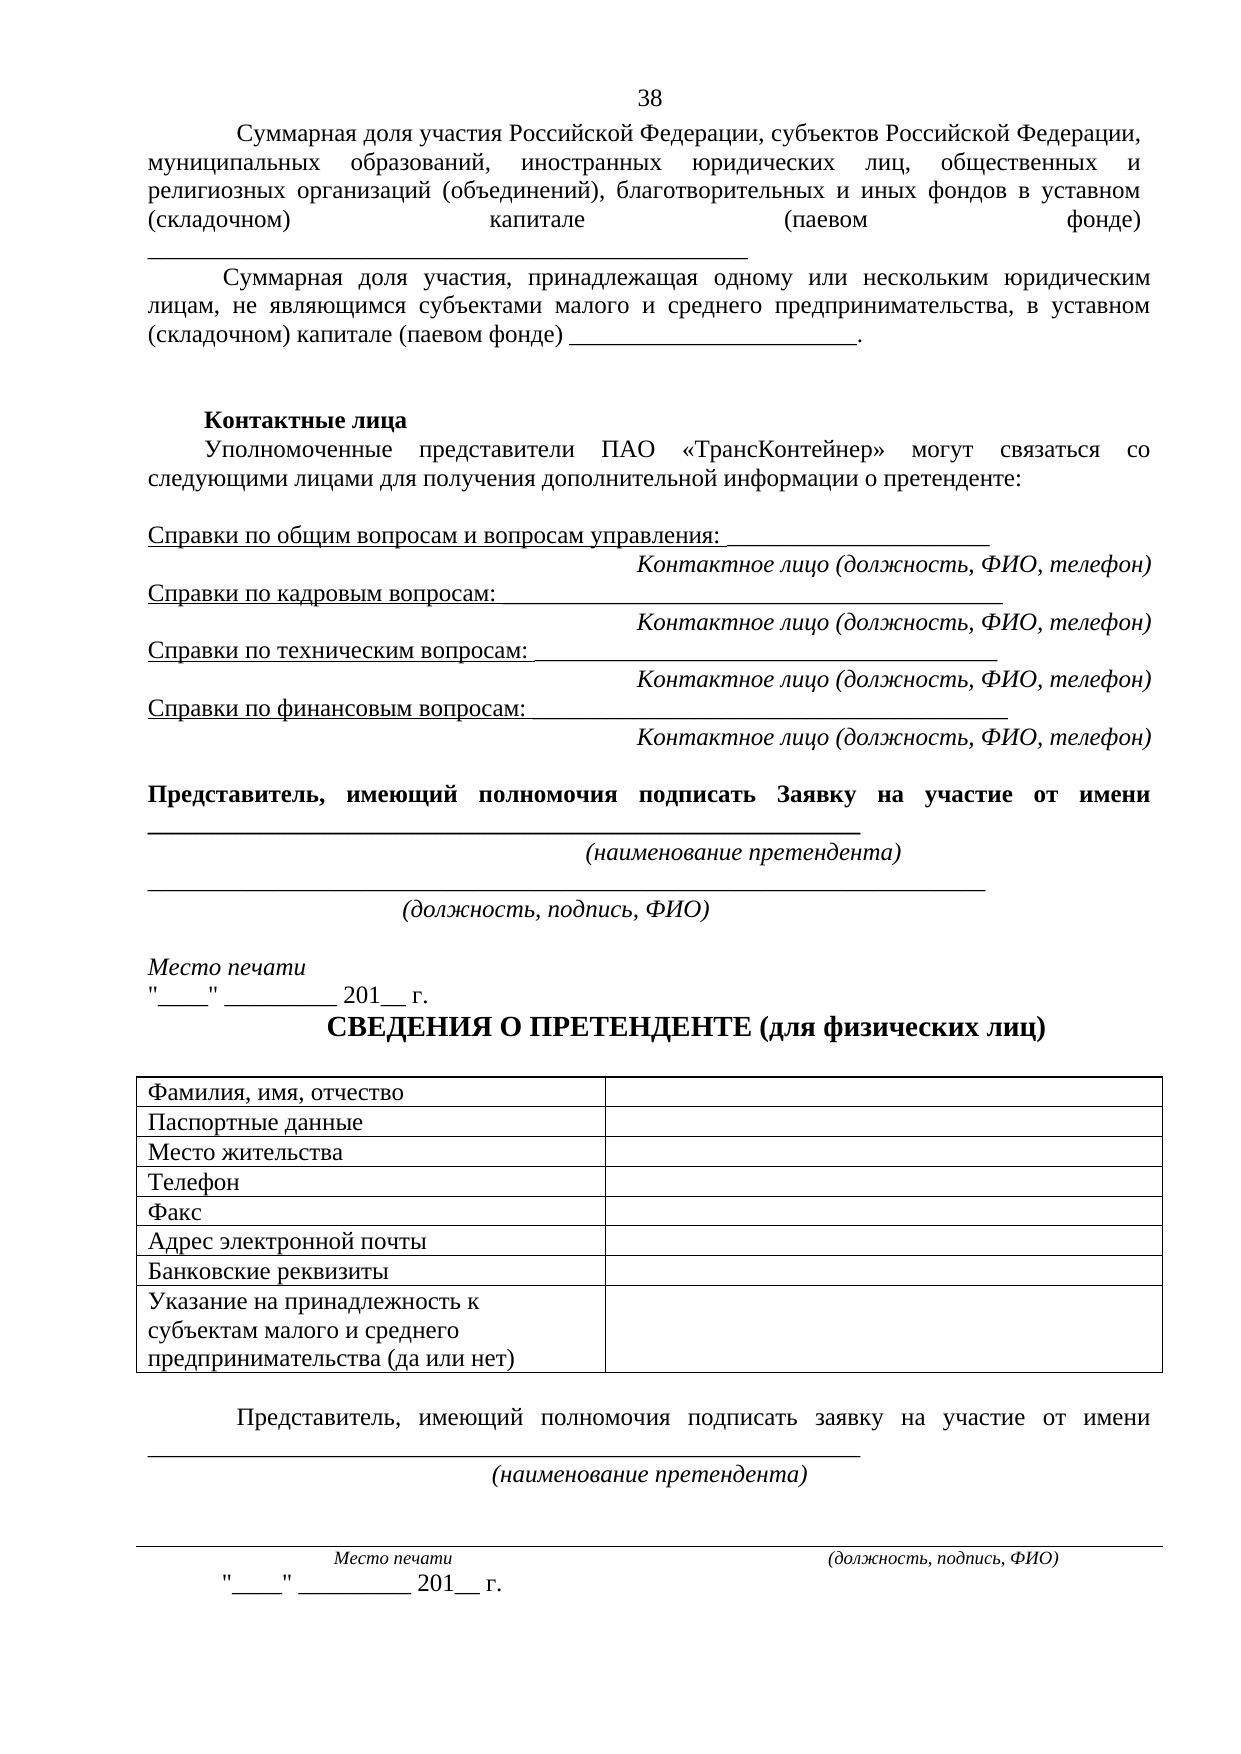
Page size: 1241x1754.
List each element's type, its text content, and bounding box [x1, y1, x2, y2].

table_cell Паспортные данные [137, 1107, 605, 1136]
text ___________________________________________________________________ [148, 866, 1152, 894]
text Суммарная доля участия, принадлежащая одному или нескольким юридическим лицам, не являющимся субъектами малого и среднего предпринимательства, в уставном (складочном) капитале (паевом фонде) _______________________. [148, 262, 1152, 348]
text Справки по техническим вопросам: _____________________________________ [148, 636, 1152, 664]
text Справки по финансовым вопросам: ______________________________________ [148, 693, 1152, 722]
table_header [606, 1078, 1162, 1106]
subtitle Представитель, имеющий полномочия подписать заявку на участие от имени _________________________________________________________ [148, 1402, 1152, 1459]
table_header (должность, подпись, ФИО) [650, 1547, 1163, 1597]
text Контактное лицо (должность, ФИО, телефон) [148, 607, 1152, 636]
text Справки по общим вопросам и вопросам управления: _____________________ [148, 521, 1152, 549]
text Контактное лицо (должность, ФИО, телефон) [148, 664, 1152, 693]
table_cell [606, 1286, 1162, 1372]
list Представитель, имеющий полномочия подписать Заявку на участие от имени _________________________________________________________ [148, 779, 1152, 837]
table_cell Факс [137, 1197, 605, 1225]
table_cell [606, 1256, 1162, 1285]
text Место печати [148, 952, 1152, 981]
table_cell [606, 1107, 1162, 1136]
table_header Фамилия, имя, отчество [137, 1078, 605, 1106]
table_cell Телефон [137, 1167, 605, 1196]
table_cell Банковские реквизиты [137, 1256, 605, 1285]
table_header Место печати "____" _________ 201__ г. [136, 1547, 650, 1597]
text (наименование претендента) [148, 1459, 1152, 1488]
table_cell [606, 1167, 1162, 1196]
table_cell Адрес электронной почты [137, 1226, 605, 1255]
text Контактное лицо (должность, ФИО, телефон) [148, 549, 1152, 578]
text Справки по кадровым вопросам: ________________________________________ [148, 578, 1152, 607]
table_cell Указание на принадлежность к субъектам малого и среднего предпринимательства (да или нет) [137, 1286, 605, 1372]
table_cell [606, 1197, 1162, 1225]
text Суммарная доля участия Российской Федерации, субъектов Российской Федерации, муниципальных образований, иностранных юридических лиц, общественных и религиозных организаций (объединений), благотворительных и иных фондов в уставном (складочном) капитале (паевом фонде) ________________________________________________ [148, 118, 1142, 262]
text (наименование претендента) [148, 837, 1152, 866]
text Контактные лица [148, 406, 1152, 434]
text СВЕДЕНИЯ О ПРЕТЕНДЕНТЕ (для физических лиц) [148, 1009, 1152, 1043]
table_cell Место жительства [137, 1137, 605, 1166]
text (должность, подпись, ФИО) [148, 894, 1152, 923]
text "____" _________ 201__ г. [148, 981, 1152, 1009]
table_cell [606, 1137, 1162, 1166]
table_cell [606, 1226, 1162, 1255]
text Уполномоченные представители ПАО «ТрансКонтейнер» могут связаться со следующими лицами для получения дополнительной информации о претенденте: [148, 434, 1152, 492]
text Контактное лицо (должность, ФИО, телефон) [148, 722, 1152, 751]
